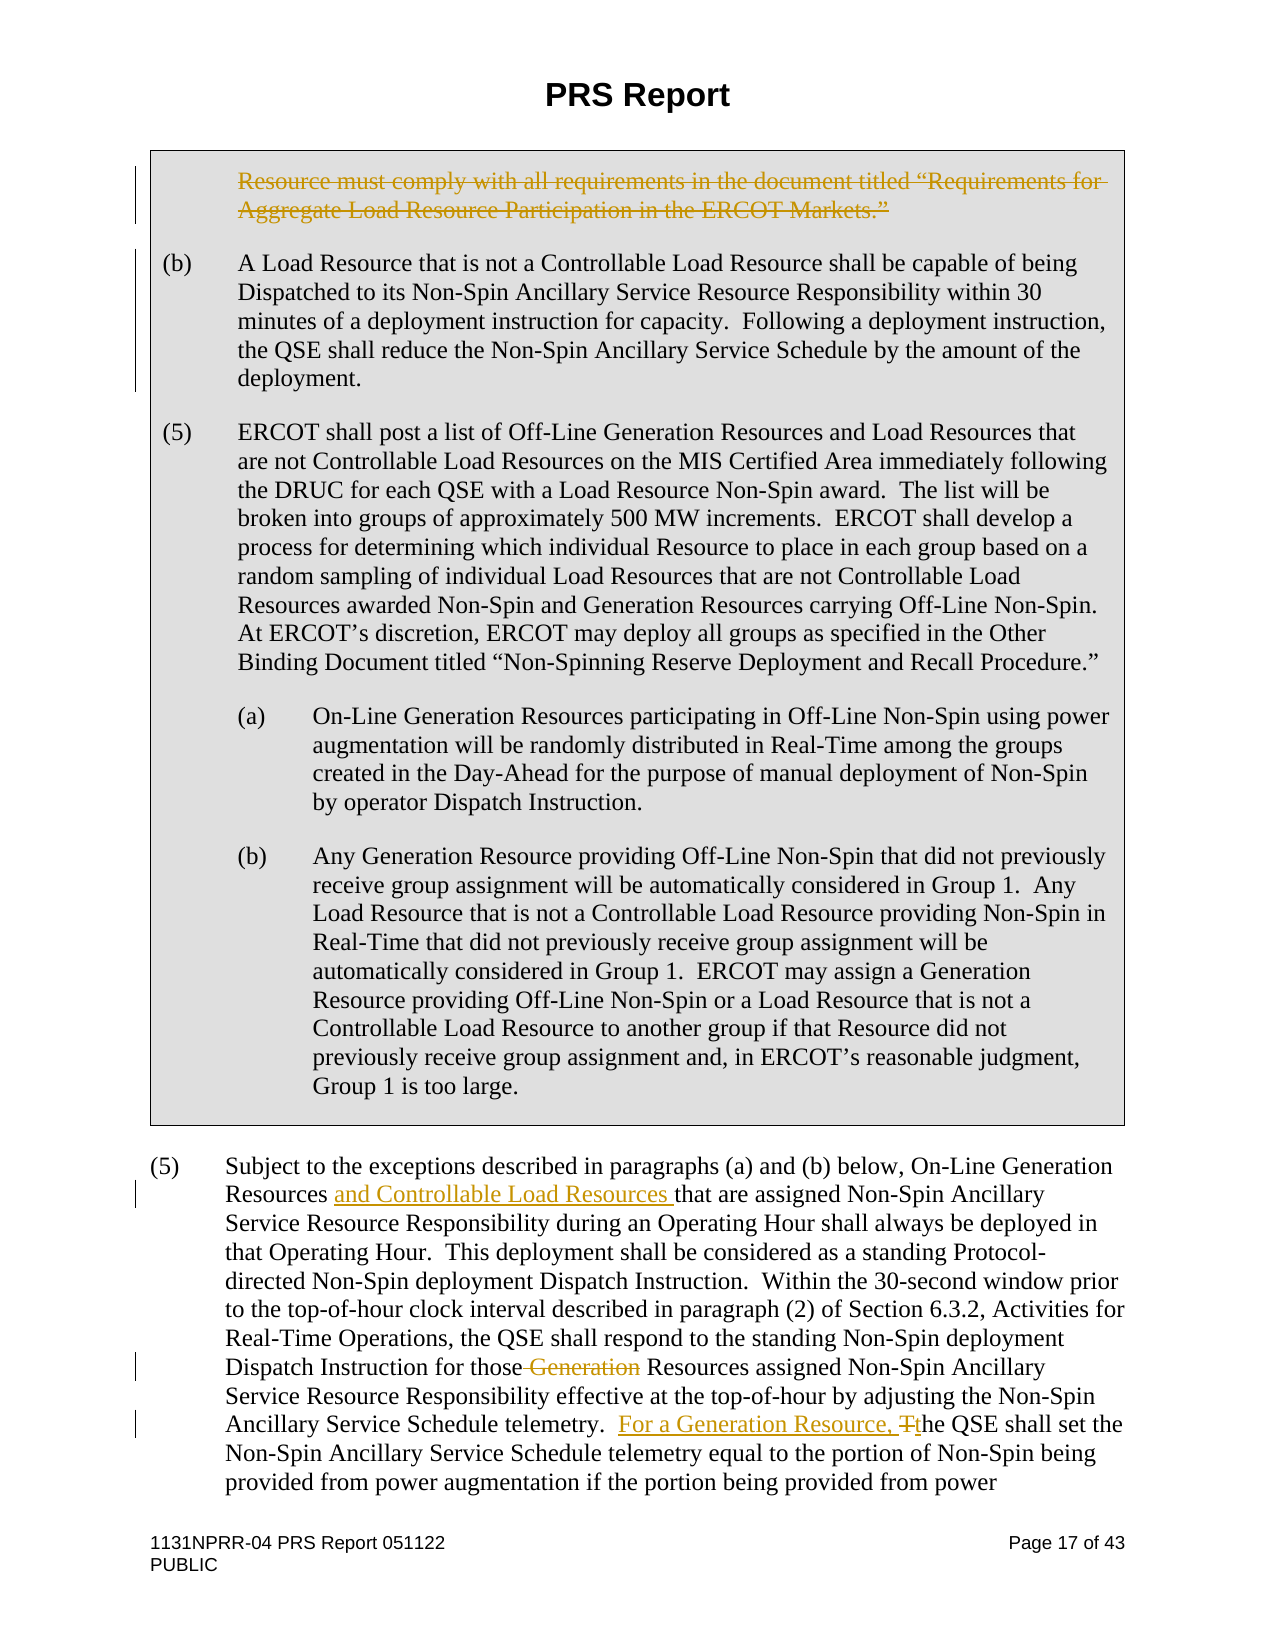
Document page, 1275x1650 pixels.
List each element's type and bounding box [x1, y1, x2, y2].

table_header [151, 151, 1124, 1125]
text [150, 1151, 1125, 1496]
